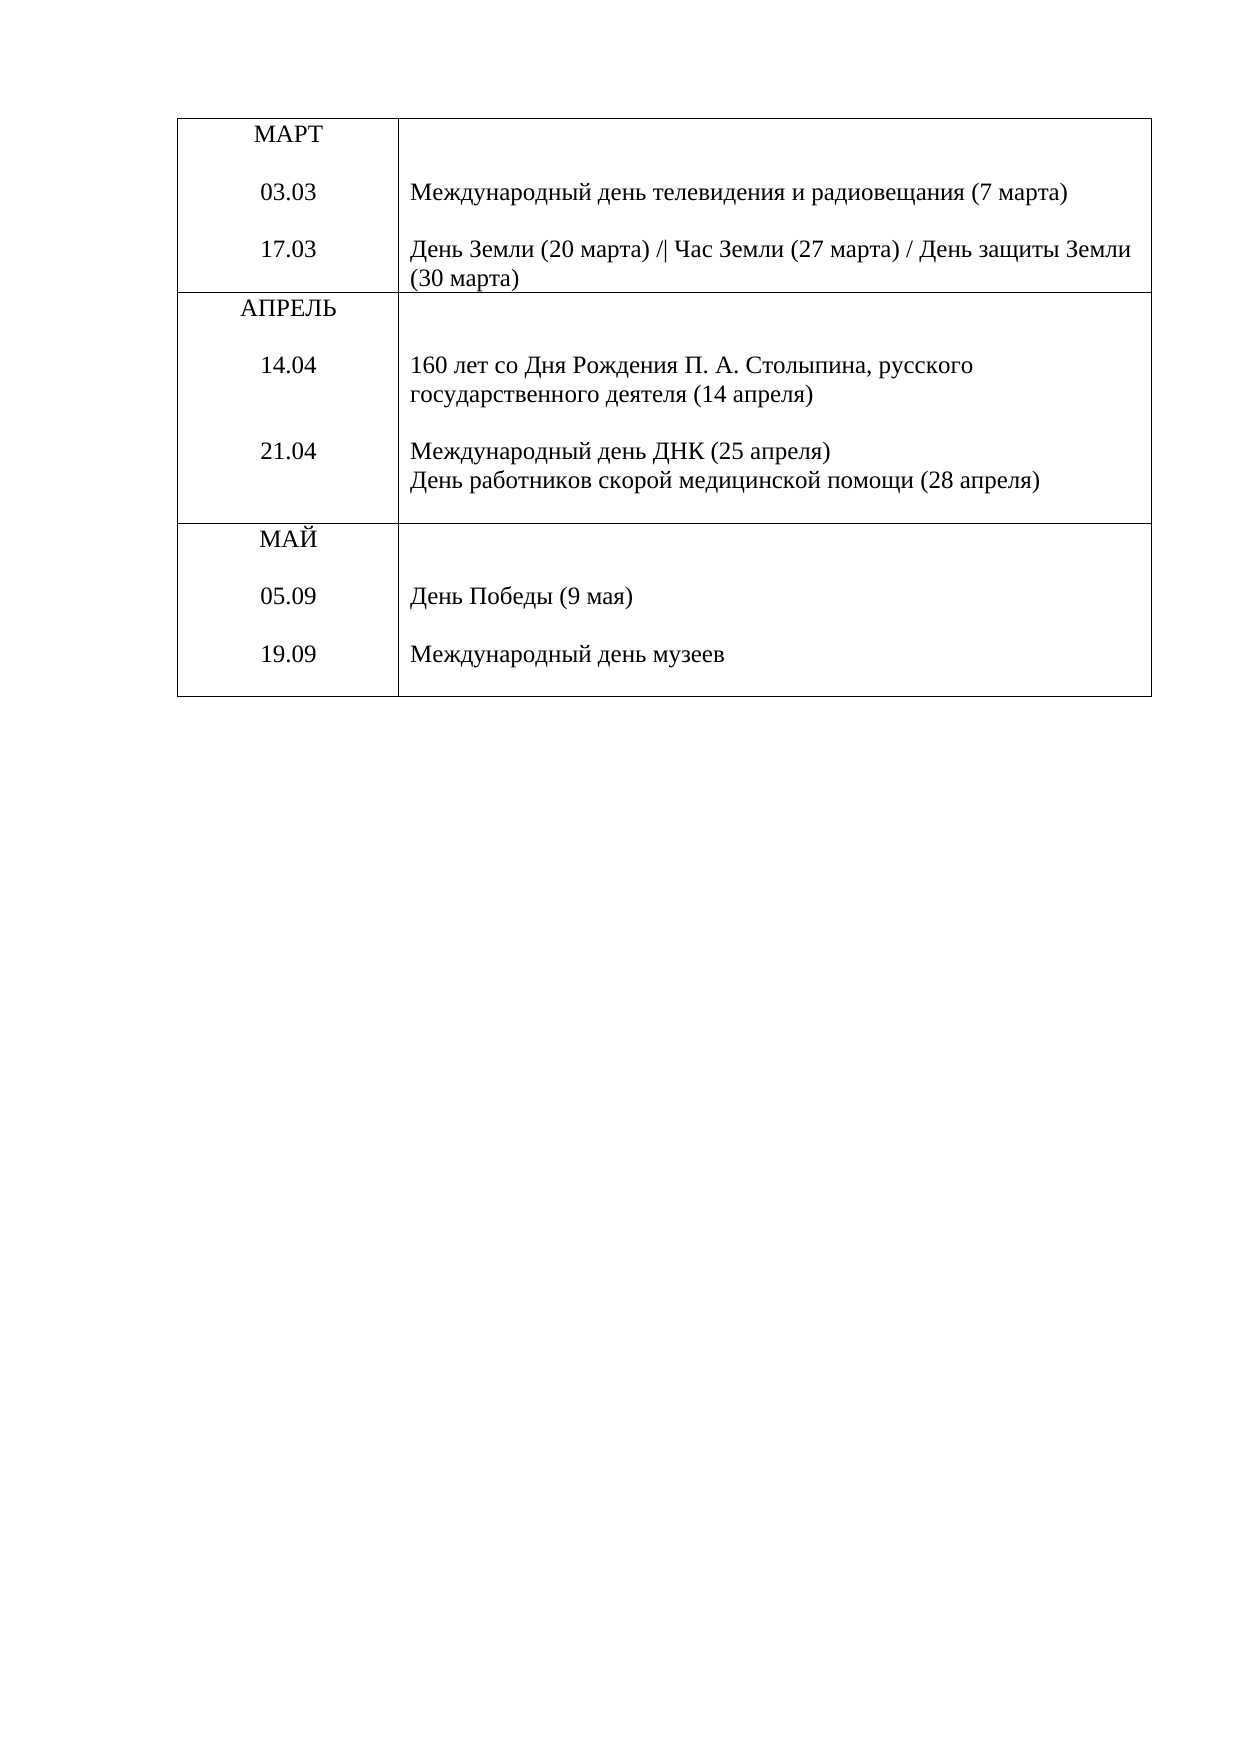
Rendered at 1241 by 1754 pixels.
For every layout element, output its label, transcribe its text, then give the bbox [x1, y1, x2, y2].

table_cell МАЙ 05.09 19.09 [178, 524, 398, 696]
table_cell 160 лет со Дня Рождения П. А. Столыпина, русского государственного деятеля (14 апреля) Международный день ДНК (25 апреля) День работников скорой медицинской помощи (28 апреля) [399, 293, 1151, 523]
table_cell День Победы (9 мая) Международный день музеев [399, 524, 1151, 696]
table_cell МАРТ 03.03 17.03 [178, 119, 398, 292]
table_cell АПРЕЛЬ 14.04 21.04 [178, 293, 398, 523]
table_cell Международный день телевидения и радиовещания (7 марта) День Земли (20 марта) /| Час Земли (27 марта) / День защиты Земли (30 марта) [399, 119, 1151, 292]
